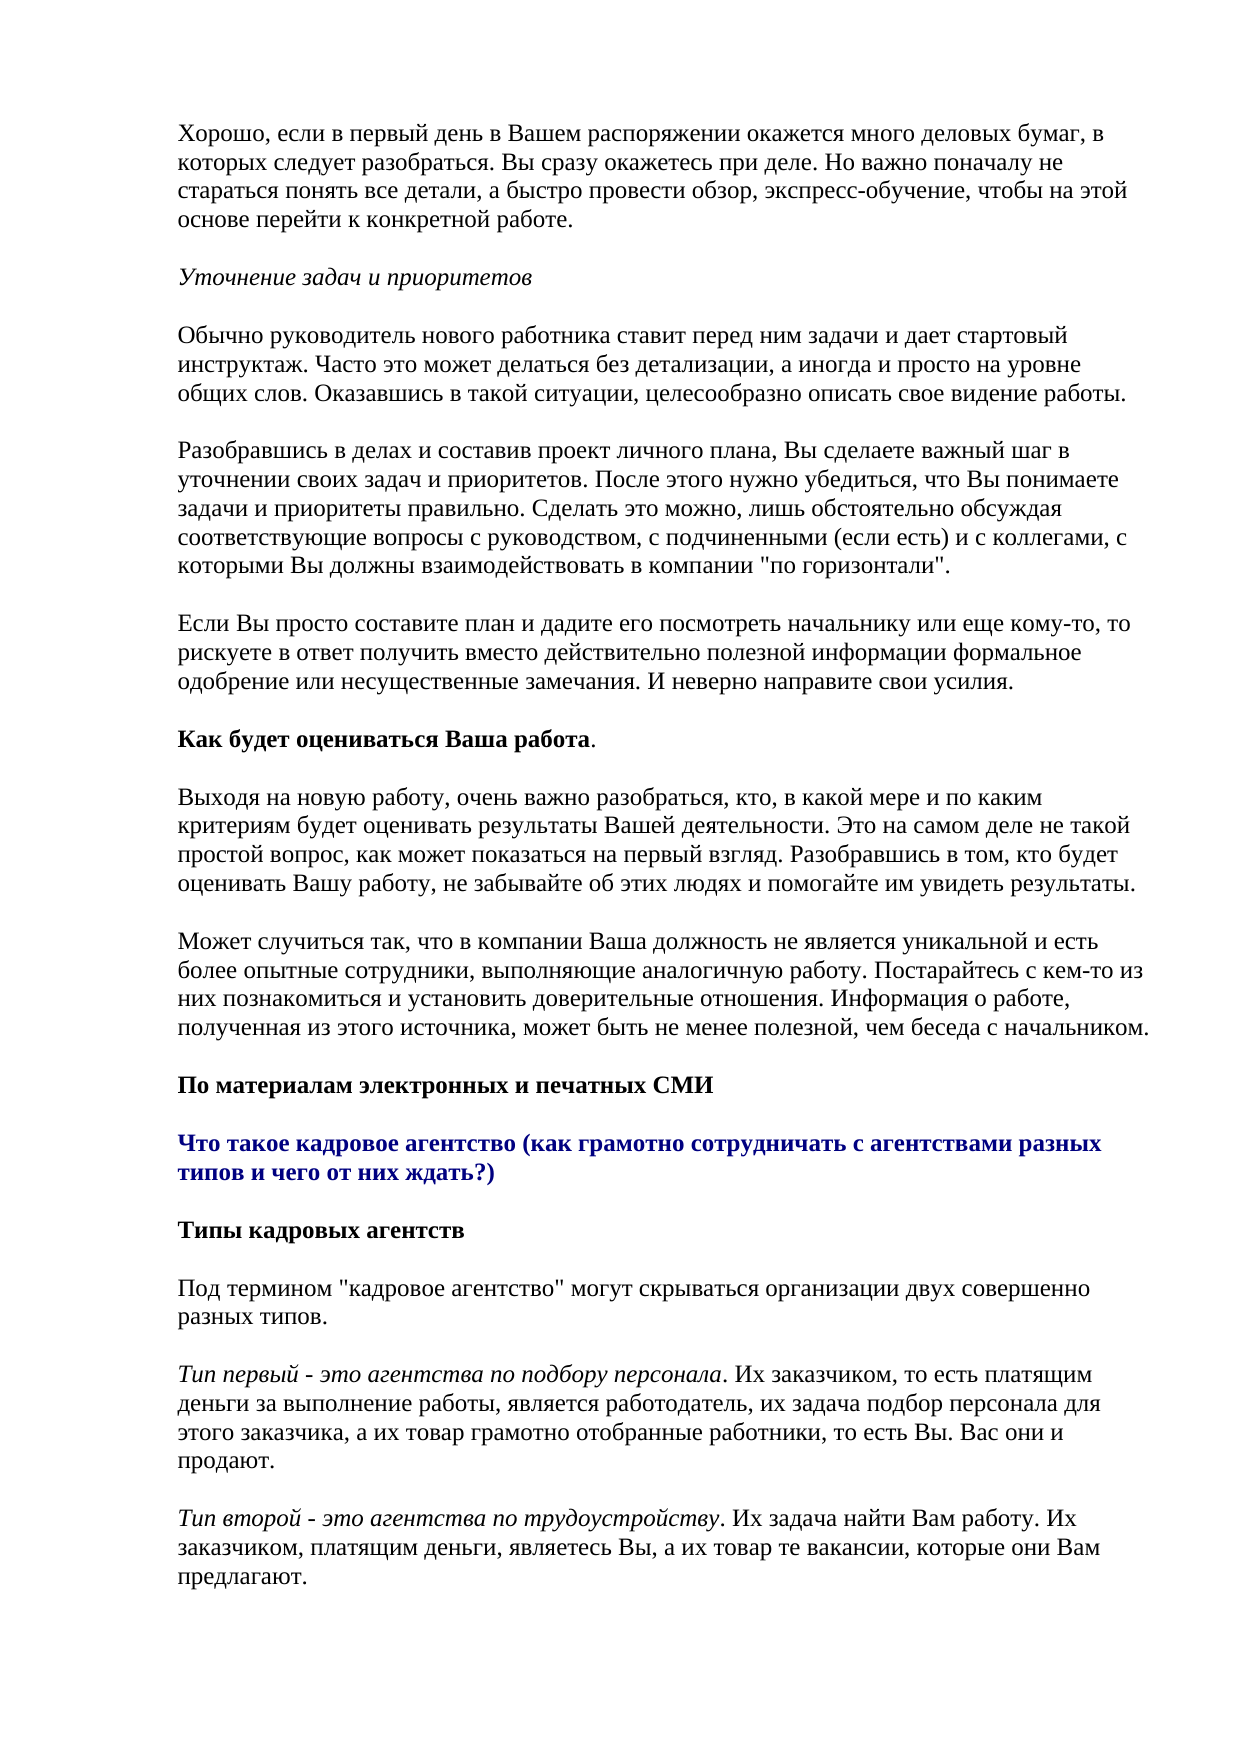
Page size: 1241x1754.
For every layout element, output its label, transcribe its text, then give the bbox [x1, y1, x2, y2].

text Тип первый - это агентства по подбору персонала. Их заказчиком, то есть платящим деньги за выполнение работы, является работодатель, их задача подбор персонала для этого заказчика, а их товар грамотно отобранные работники, то есть Вы. Вас они и продают. [177, 1359, 1152, 1474]
text Тип второй - это агентства по трудоустройству. Их задача найти Вам работу. Их заказчиком, платящим деньги, являетесь Вы, а их товар те вакансии, которые они Вам предлагают. [177, 1503, 1152, 1590]
text Как будет оцениваться Ваша работа. [177, 724, 1152, 753]
text По материалам электронных и печатных СМИ [177, 1070, 1152, 1099]
text Что такое кадровое агентство (как грамотно сотрудничать с агентствами разных типов и чего от них ждать?) [177, 1128, 1152, 1186]
text Уточнение задач и приоритетов [177, 262, 1152, 291]
text Разобравшись в делах и составив проект личного плана, Вы сделаете важный шаг в уточнении своих задач и приоритетов. После этого нужно убедиться, что Вы понимаете задачи и приоритеты правильно. Сделать это можно, лишь обстоятельно обсуждая соответствующие вопросы с руководством, с подчиненными (если есть) и с коллегами, с которыми Вы должны взаимодействовать в компании "по горизонтали". [177, 436, 1152, 579]
text Обычно руководитель нового работника ставит перед ним задачи и дает стартовый инструктаж. Часто это может делаться без детализации, а иногда и просто на уровне общих слов. Оказавшись в такой ситуации, целесообразно описать свое видение работы. [177, 320, 1152, 406]
text Может случиться так, что в компании Ваша должность не является уникальной и есть более опытные сотрудники, выполняющие аналогичную работу. Постарайтесь с кем-то из них познакомиться и установить доверительные отношения. Информация о работе, полученная из этого источника, может быть не менее полезной, чем беседа с начальником. [177, 926, 1152, 1041]
text Выходя на новую работу, очень важно разобраться, кто, в какой мере и по каким критериям будет оценивать результаты Вашей деятельности. Это на самом деле не такой простой вопрос, как может показаться на первый взгляд. Разобравшись в том, кто будет оценивать Вашу работу, не забывайте об этих людях и помогайте им увидеть результаты. [177, 782, 1152, 897]
text Под термином "кадровое агентство" могут скрываться организации двух совершенно разных типов. [177, 1273, 1152, 1330]
text Типы кадровых агентств [177, 1215, 1152, 1243]
text Хорошо, если в первый день в Вашем распоряжении окажется много деловых бумаг, в которых следует разобраться. Вы сразу окажетесь при деле. Но важно поначалу не стараться понять все детали, а быстро провести обзор, экспресс-обучение, чтобы на этой основе перейти к конкретной работе. [177, 118, 1152, 233]
text Если Вы просто составите план и дадите его посмотреть начальнику или еще кому-то, то рискуете в ответ получить вместо действительно полезной информации формальное одобрение или несущественные замечания. И неверно направите свои усилия. [177, 608, 1152, 695]
